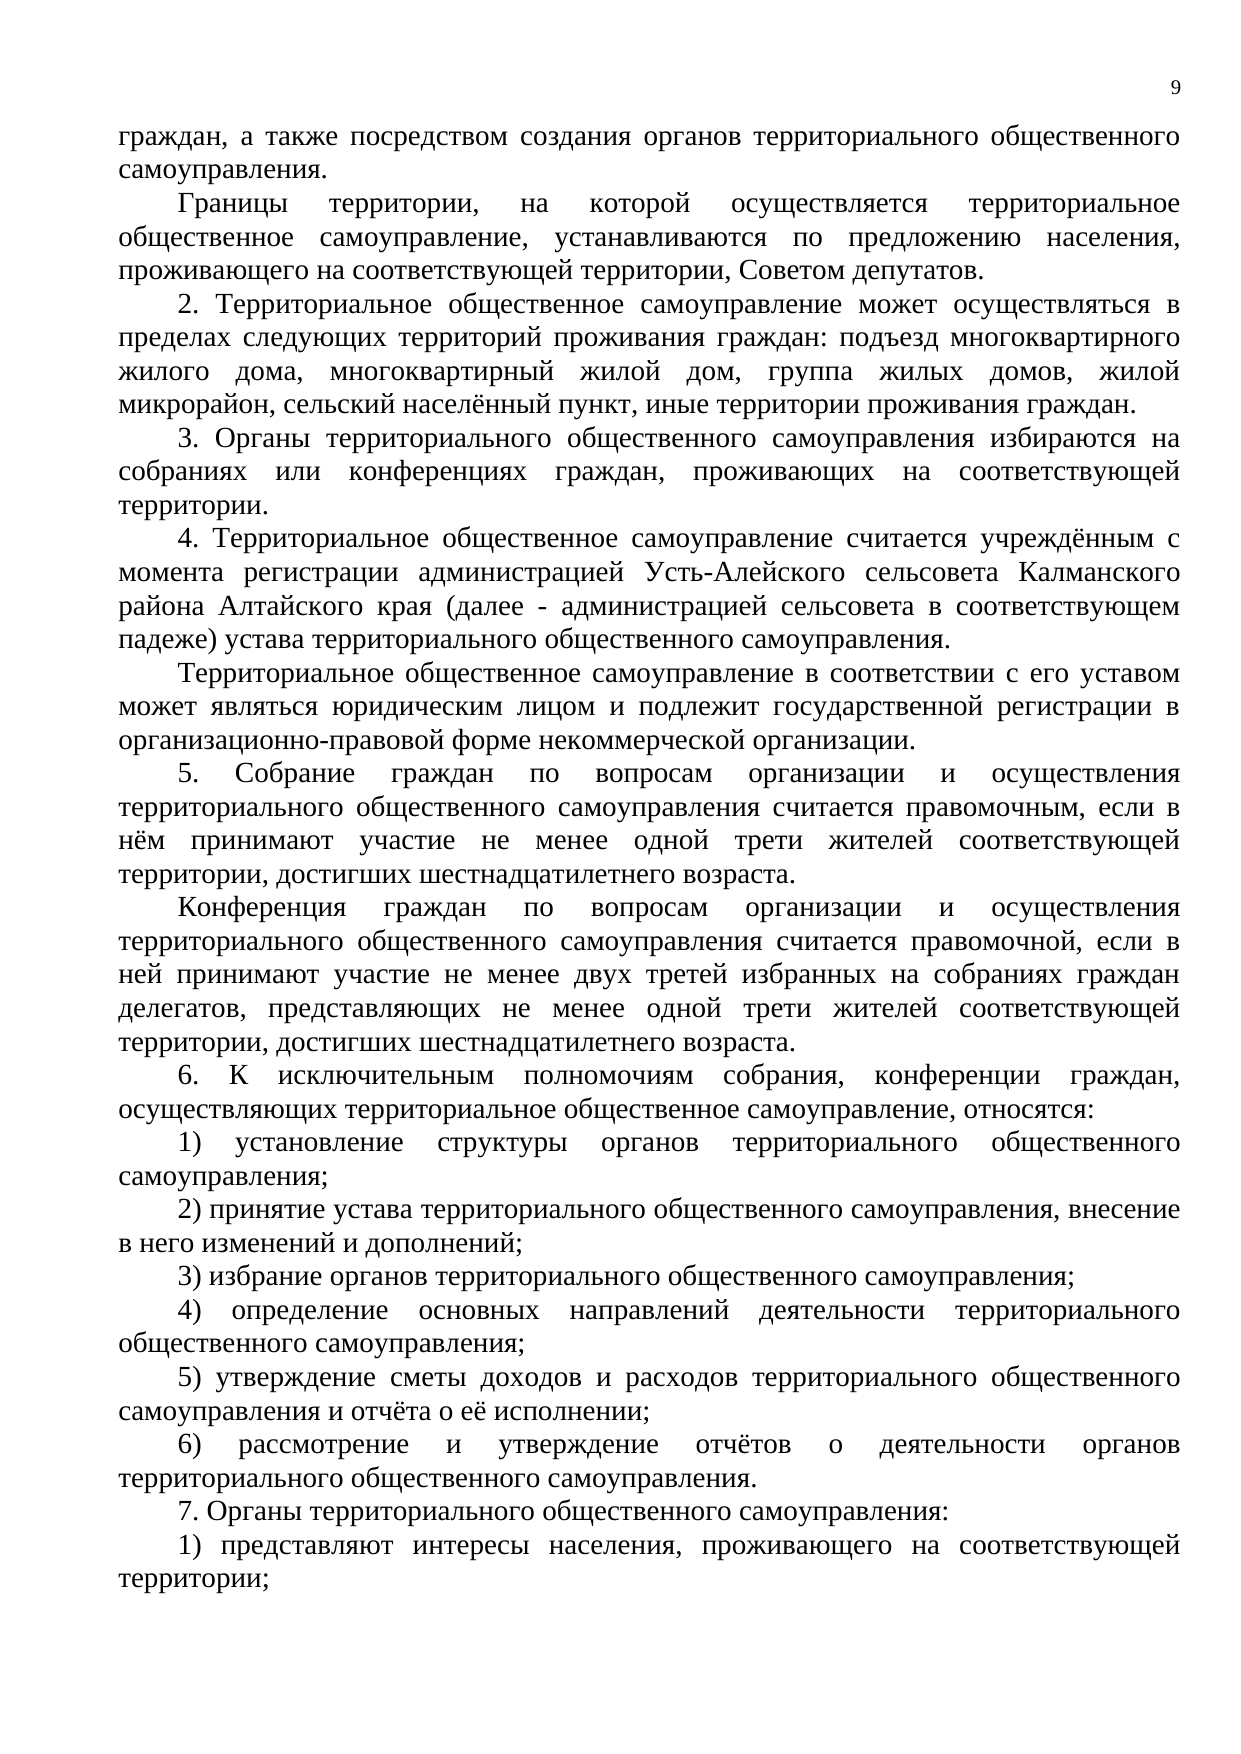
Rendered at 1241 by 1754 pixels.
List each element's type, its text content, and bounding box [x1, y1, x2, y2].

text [118, 118, 1181, 185]
text 5. Собрание граждан по вопросам организации и осуществления территориального общественного самоуправления считается правомочным, если в нём принимают участие не менее одной трети жителей соответствующей территории, достигших шестнадцатилетнего возраста. [118, 755, 1181, 889]
text 4) определение основных направлений деятельности территориального общественного самоуправления; [118, 1292, 1181, 1359]
text 1) представляют интересы населения, проживающего на соответствующей территории; [118, 1527, 1181, 1594]
text 3. Органы территориального общественного самоуправления избираются на собраниях или конференциях граждан, проживающих на соответствующей территории. [118, 420, 1181, 521]
text 6) рассмотрение и утверждение отчётов о деятельности органов территориального общественного самоуправления. [118, 1426, 1181, 1493]
text 2. Территориальное общественное самоуправление может осуществляться в пределах следующих территорий проживания граждан: подъезд многоквартирного жилого дома, многоквартирный жилой дом, группа жилых домов, жилой микрорайон, сельский населённый пункт, иные территории проживания граждан. [118, 286, 1181, 420]
text 7. Органы территориального общественного самоуправления: [118, 1493, 1181, 1527]
text 6. К исключительным полномочиям собрания, конференции граждан, осуществляющих территориальное общественное самоуправление, относятся: [118, 1057, 1181, 1124]
text Территориальное общественное самоуправление в соответствии с его уставом может являться юридическим лицом и подлежит государственной регистрации в организационно-правовой форме некоммерческой организации. [118, 655, 1181, 755]
text Границы территории, на которой осуществляется территориальное общественное самоуправление, устанавливаются по предложению населения, проживающего на соответствующей территории, Советом депутатов. [118, 185, 1181, 286]
text Конференция граждан по вопросам организации и осуществления территориального общественного самоуправления считается правомочной, если в ней принимают участие не менее двух третей избранных на собраниях граждан делегатов, представляющих не менее одной трети жителей соответствующей территории, достигших шестнадцатилетнего возраста. [118, 889, 1181, 1057]
text 2) принятие устава территориального общественного самоуправления, внесение в него изменений и дополнений; [118, 1191, 1181, 1258]
text 1) установление структуры органов территориального общественного самоуправления; [118, 1124, 1181, 1191]
text 4. Территориальное общественное самоуправление считается учреждённым с момента регистрации администрацией Усть-Алейского сельсовета Калманского района Алтайского края (далее - администрацией сельсовета в соответствующем падеже) устава территориального общественного самоуправления. [118, 521, 1181, 655]
text 5) утверждение сметы доходов и расходов территориального общественного самоуправления и отчёта о её исполнении; [118, 1359, 1181, 1426]
text 3) избрание органов территориального общественного самоуправления; [118, 1258, 1181, 1292]
